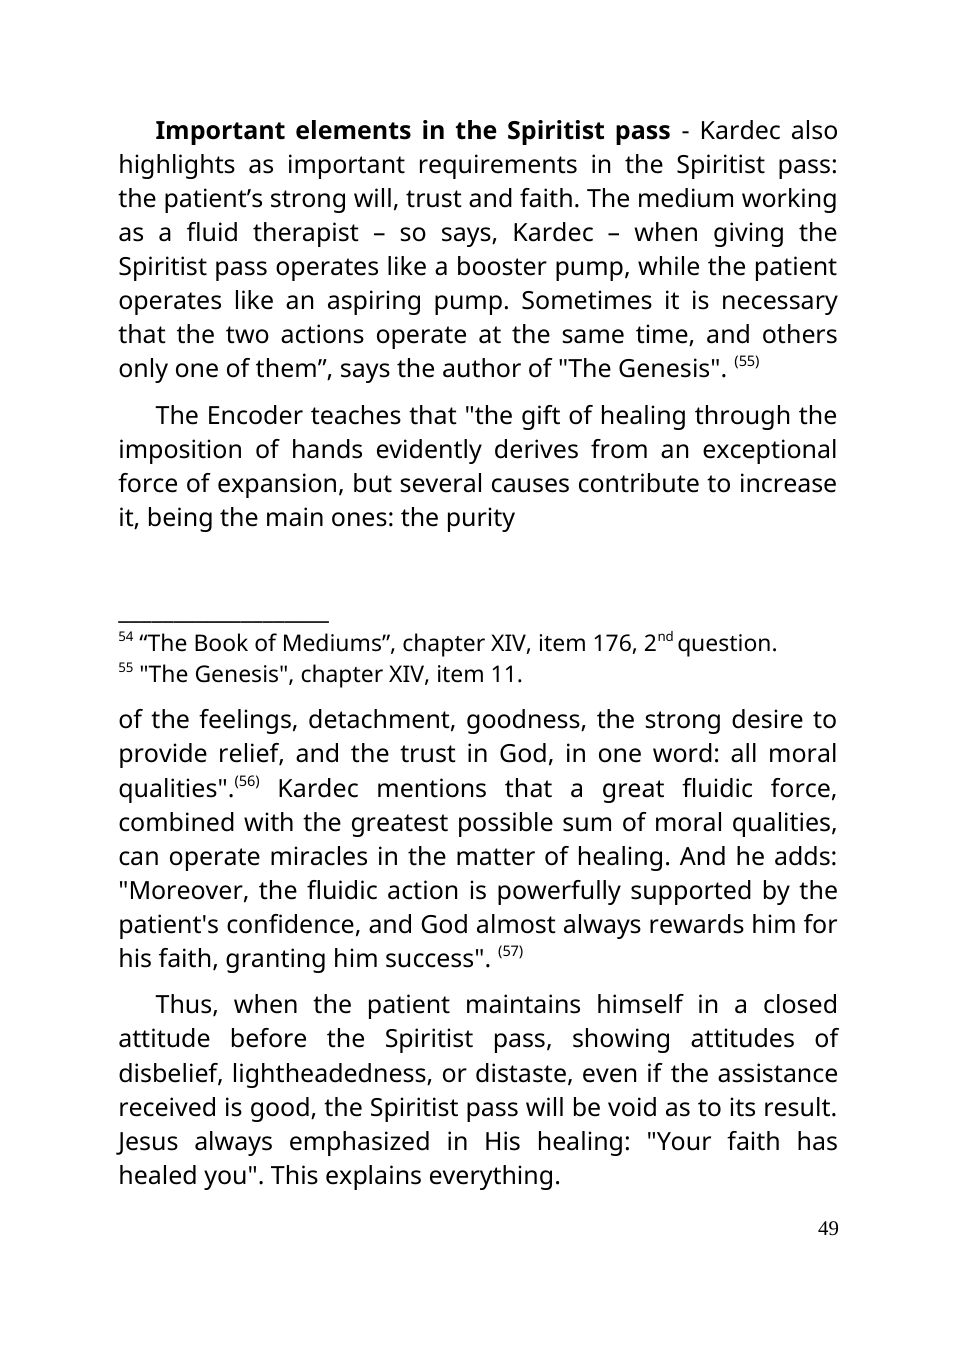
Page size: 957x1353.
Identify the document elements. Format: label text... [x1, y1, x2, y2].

text ___________________ [118, 593, 838, 627]
text Important elements in the Spiritist pass - Kardec also highlights as important requirements in the Spiritist pass: the patient’s strong will, trust and faith. The medium working as a fluid therapist – so says, Kardec – when giving the Spiritist pass operates like a booster pump, while the patient operates like an aspiring pump. Sometimes it is necessary that the two actions operate at the same time, and others only one of them”, says the author of "The Genesis". (55) [118, 113, 838, 385]
text The Encoder teaches that "the gift of healing through the imposition of hands evidently derives from an exceptional force of expansion, but several causes contribute to increase it, being the main ones: the purity [118, 398, 838, 534]
text of the feelings, detachment, goodness, the strong desire to provide relief, and the trust in God, in one word: all moral qualities".(56) Kardec mentions that a great fluidic force, combined with the greatest possible sum of moral qualities, can operate miracles in the matter of healing. And he adds: "Moreover, the fluidic action is powerfully supported by the patient's confidence, and God almost always rewards him for his faith, granting him success". (57) [118, 702, 838, 974]
text Thus, when the patient maintains himself in a closed attitude before the Spiritist pass, showing attitudes of disbelief, lightheadedness, or distaste, even if the assistance received is good, the Spiritist pass will be void as to its result. Jesus always emphasized in His healing: "Your faith has healed you". This explains everything. [118, 987, 838, 1191]
text 54 “The Book of Mediums”, chapter XIV, item 176, 2nd question. [118, 627, 838, 658]
text 55 "The Genesis", chapter XIV, item 11. [118, 658, 838, 689]
